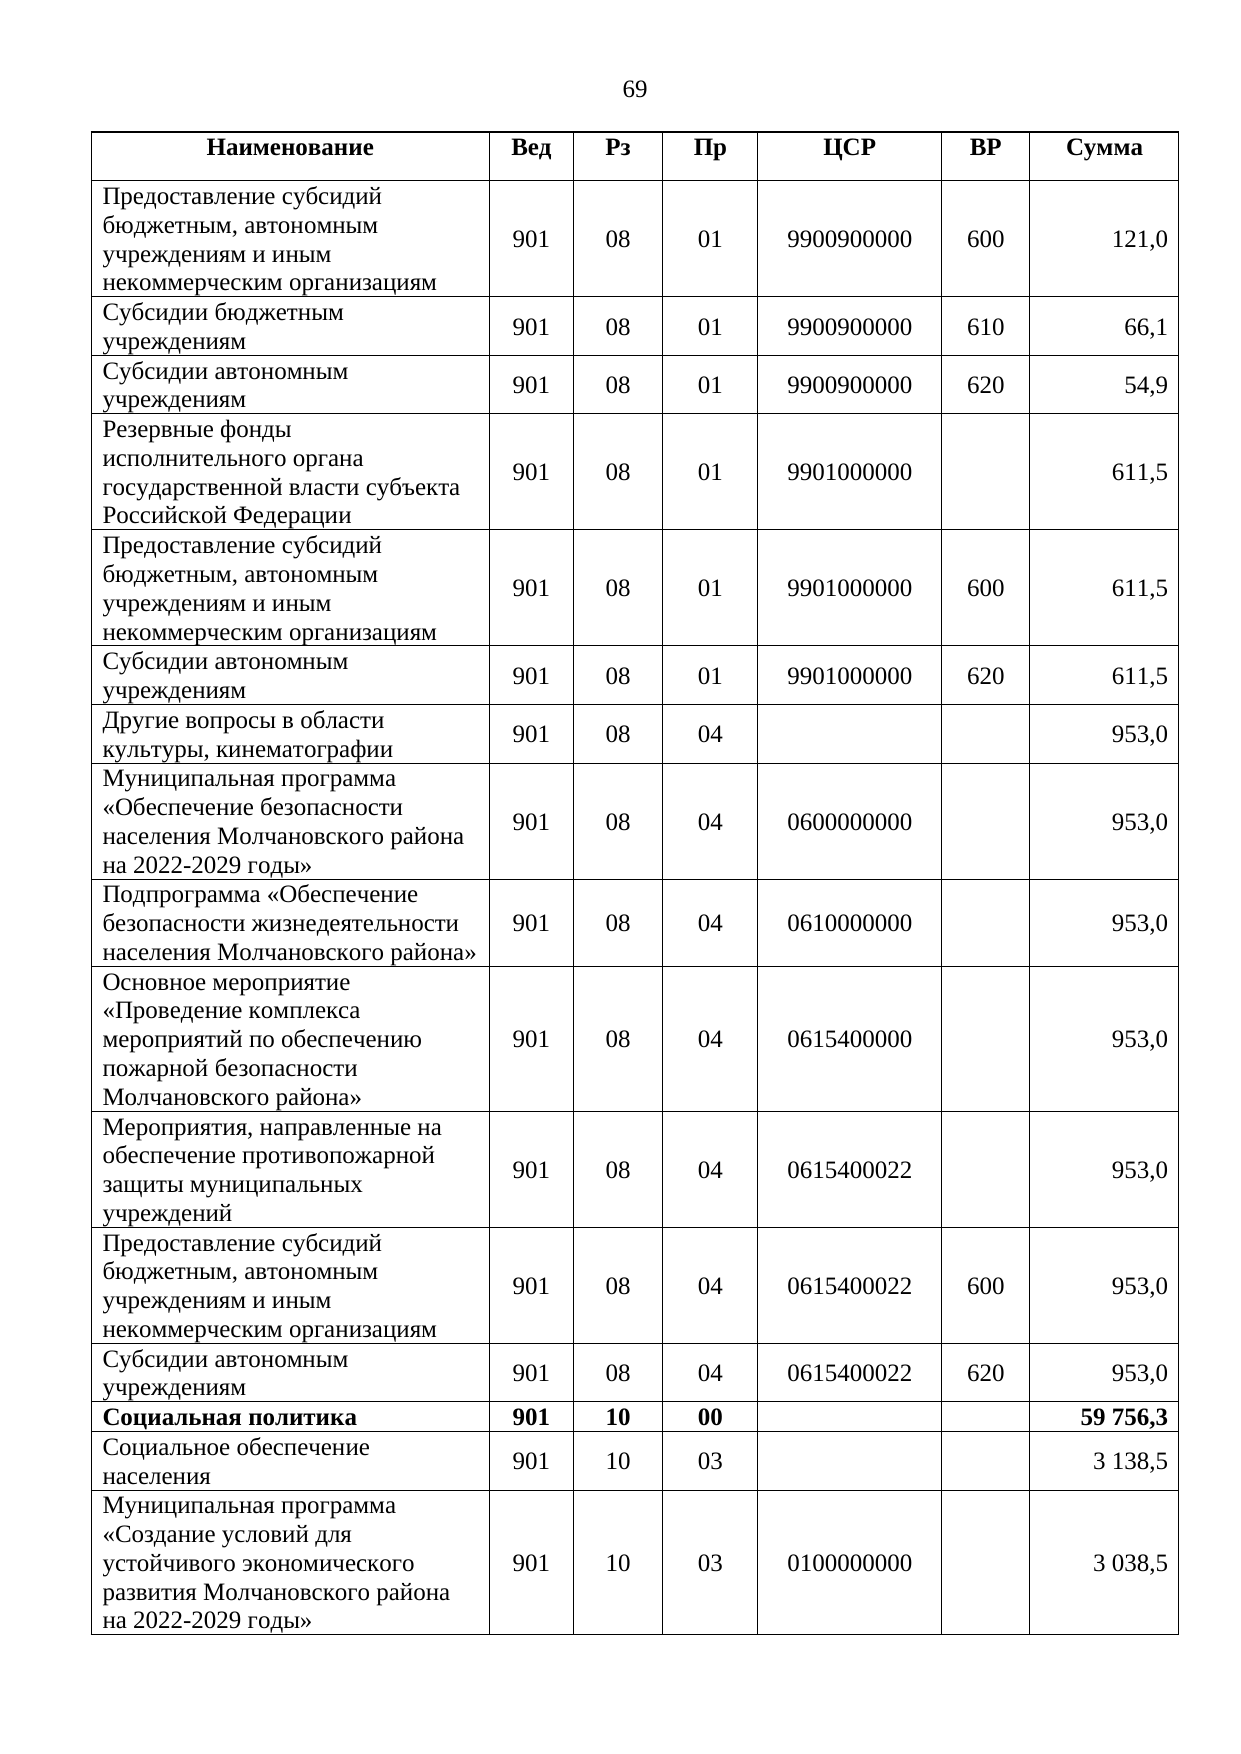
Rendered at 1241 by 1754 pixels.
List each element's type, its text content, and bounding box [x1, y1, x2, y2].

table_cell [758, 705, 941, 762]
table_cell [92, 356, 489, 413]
table_header Рз [574, 133, 662, 180]
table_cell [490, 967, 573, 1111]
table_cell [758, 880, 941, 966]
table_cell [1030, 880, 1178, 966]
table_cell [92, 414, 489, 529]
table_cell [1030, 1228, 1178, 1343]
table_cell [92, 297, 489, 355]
table_header Вед [490, 133, 573, 180]
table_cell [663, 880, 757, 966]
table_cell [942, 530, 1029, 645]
table_header Наименование [92, 133, 489, 180]
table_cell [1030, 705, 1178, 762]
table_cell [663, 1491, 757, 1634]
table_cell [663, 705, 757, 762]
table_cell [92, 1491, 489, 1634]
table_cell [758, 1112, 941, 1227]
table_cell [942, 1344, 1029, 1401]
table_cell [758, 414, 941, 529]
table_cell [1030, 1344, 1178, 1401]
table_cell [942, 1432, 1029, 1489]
table_header ЦСР [758, 133, 941, 180]
table_header Пр [663, 133, 757, 180]
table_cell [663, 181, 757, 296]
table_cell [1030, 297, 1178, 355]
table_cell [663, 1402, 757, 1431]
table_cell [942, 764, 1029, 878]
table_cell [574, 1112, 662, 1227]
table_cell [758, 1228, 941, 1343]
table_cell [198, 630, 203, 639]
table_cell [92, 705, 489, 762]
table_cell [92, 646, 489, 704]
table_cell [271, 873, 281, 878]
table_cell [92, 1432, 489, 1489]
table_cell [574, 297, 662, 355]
table_header ВР [942, 133, 1029, 180]
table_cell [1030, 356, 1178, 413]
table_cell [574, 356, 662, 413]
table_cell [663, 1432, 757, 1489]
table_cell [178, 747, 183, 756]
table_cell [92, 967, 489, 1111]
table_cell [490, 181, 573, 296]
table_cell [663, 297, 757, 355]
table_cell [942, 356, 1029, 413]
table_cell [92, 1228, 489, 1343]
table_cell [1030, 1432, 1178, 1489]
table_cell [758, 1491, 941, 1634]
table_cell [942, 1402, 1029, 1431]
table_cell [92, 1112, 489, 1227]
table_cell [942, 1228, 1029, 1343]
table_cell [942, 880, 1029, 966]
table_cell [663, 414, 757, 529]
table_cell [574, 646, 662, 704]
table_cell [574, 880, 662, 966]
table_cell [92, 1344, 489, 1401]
table_header Сумма [1030, 133, 1178, 180]
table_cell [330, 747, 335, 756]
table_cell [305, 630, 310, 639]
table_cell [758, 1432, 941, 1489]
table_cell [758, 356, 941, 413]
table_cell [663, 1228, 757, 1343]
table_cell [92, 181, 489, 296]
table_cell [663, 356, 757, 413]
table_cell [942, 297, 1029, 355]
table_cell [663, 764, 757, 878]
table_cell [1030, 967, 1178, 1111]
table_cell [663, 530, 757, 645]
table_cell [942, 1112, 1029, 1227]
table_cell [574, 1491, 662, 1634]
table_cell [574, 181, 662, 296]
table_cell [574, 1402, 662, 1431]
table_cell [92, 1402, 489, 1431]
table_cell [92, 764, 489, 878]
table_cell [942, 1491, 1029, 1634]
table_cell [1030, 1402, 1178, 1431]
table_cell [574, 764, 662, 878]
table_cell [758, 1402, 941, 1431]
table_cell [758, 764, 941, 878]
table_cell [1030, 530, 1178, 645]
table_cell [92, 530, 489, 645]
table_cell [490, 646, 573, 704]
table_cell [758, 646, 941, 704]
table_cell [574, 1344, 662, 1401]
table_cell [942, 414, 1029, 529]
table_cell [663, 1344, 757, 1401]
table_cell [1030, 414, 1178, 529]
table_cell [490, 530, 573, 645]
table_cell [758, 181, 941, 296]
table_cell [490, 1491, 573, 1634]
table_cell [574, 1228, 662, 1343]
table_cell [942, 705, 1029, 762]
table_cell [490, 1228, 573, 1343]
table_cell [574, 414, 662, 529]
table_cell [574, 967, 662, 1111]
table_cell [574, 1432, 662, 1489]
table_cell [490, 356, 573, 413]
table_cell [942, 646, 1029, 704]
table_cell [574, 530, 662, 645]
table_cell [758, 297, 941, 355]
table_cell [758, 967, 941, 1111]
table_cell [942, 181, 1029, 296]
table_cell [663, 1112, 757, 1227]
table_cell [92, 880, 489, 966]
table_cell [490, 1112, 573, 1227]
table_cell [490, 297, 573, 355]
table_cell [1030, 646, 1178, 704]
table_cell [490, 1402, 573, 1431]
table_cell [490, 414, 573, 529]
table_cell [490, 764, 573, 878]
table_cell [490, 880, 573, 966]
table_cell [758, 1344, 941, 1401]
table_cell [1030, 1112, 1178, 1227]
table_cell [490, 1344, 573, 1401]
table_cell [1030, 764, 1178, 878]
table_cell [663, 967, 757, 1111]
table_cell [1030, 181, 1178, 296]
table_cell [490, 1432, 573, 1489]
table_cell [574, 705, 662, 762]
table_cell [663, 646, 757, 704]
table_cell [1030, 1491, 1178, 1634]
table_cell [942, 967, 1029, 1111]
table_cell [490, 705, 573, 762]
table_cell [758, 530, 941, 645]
